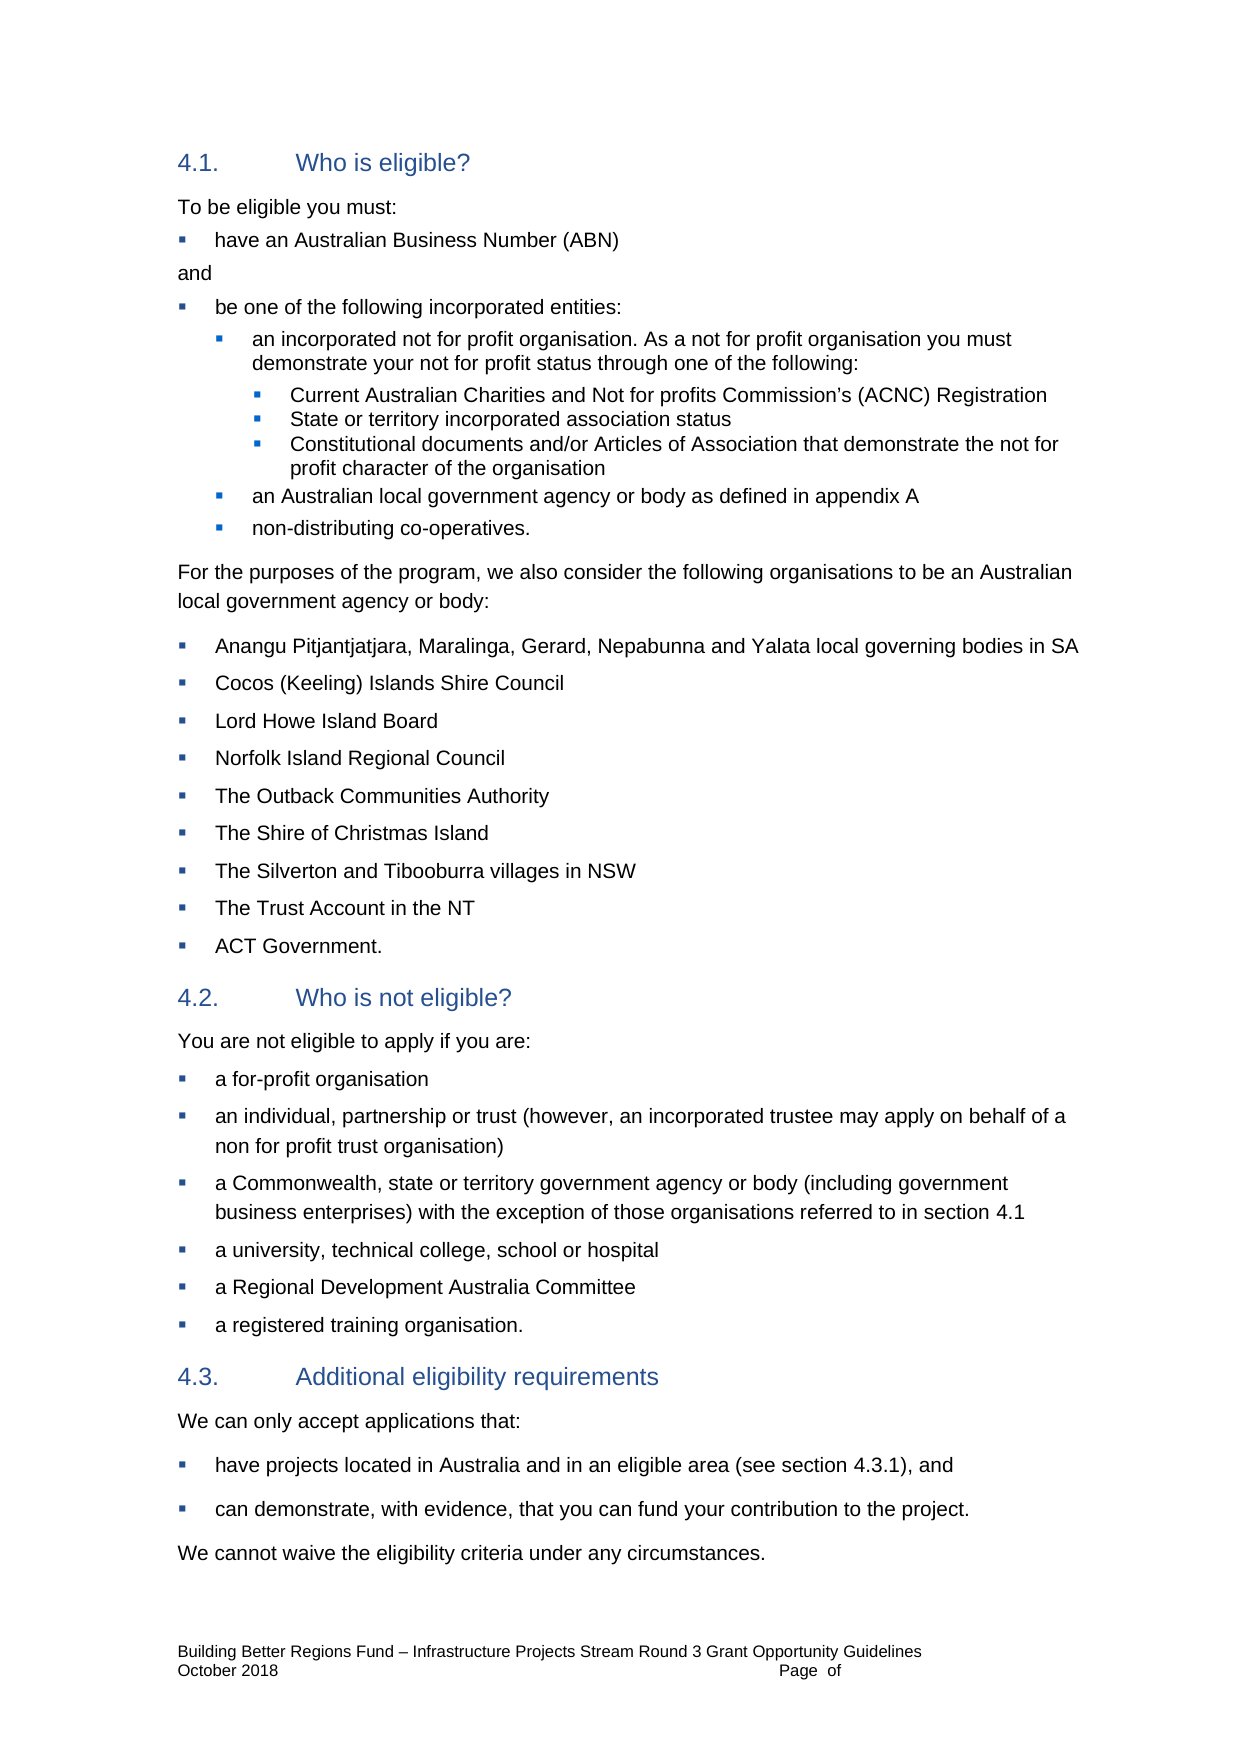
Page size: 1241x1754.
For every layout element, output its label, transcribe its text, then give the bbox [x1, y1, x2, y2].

list ACT Government. [177, 928, 1092, 957]
list State or territory incorporated association status [252, 407, 1092, 431]
list The Silverton and Tibooburra villages in NSW [177, 853, 1092, 882]
list The Shire of Christmas Island [177, 816, 1092, 845]
list a university, technical college, school or hospital [177, 1232, 1092, 1262]
list non-distributing co-operatives. [214, 516, 1092, 540]
list an Australian local government agency or body as defined in appendix A [214, 483, 1092, 508]
list an individual, partnership or trust (however, an incorporated trustee may apply on behalf of a non for profit trust organisation) [177, 1099, 1092, 1157]
list a Regional Development Australia Committee [177, 1270, 1092, 1299]
list a registered training organisation. [177, 1307, 1092, 1337]
list Norfolk Island Regional Council [177, 741, 1092, 770]
text You are not eligible to apply if you are: [177, 1024, 1092, 1053]
list We cannot waive the eligibility criteria under any circumstances. [177, 1536, 1092, 1565]
list an incorporated not for profit organisation. As a not for profit organisation you must demonstrate your not for profit status through one of the following: [214, 327, 1092, 375]
text and [177, 256, 1092, 285]
subtitle Who is not eligible? [177, 982, 1092, 1012]
list Current Australian Charities and Not for profits Commission’s (ACNC) Registration [252, 383, 1092, 407]
list have an Australian Business Number (ABN) [177, 223, 1092, 252]
text To be eligible you must: [177, 189, 1092, 218]
list Anangu Pitjantjatjara, Maralinga, Gerard, Nepabunna and Yalata local governing bodies in SA [177, 628, 1092, 657]
list can demonstrate, with evidence, that you can fund your contribution to the project. [177, 1492, 1092, 1521]
list be one of the following incorporated entities: [177, 289, 1092, 318]
list Cocos (Keeling) Islands Shire Council [177, 666, 1092, 695]
list a for-profit organisation [177, 1062, 1092, 1091]
list Lord Howe Island Board [177, 703, 1092, 732]
list The Outback Communities Authority [177, 778, 1092, 807]
list For the purposes of the program, we also consider the following organisations to be an Australian local government agency or body: [177, 555, 1092, 613]
list The Trust Account in the NT [177, 891, 1092, 920]
list have projects located in Australia and in an eligible area (see section 4.3.1), and [177, 1447, 1092, 1477]
text We can only accept applications that: [177, 1403, 1092, 1432]
list a Commonwealth, state or territory government agency or body (including government business enterprises) with the exception of those organisations referred to in section 4.1 [177, 1166, 1092, 1224]
subtitle Additional eligibility requirements [177, 1362, 1092, 1391]
list Constitutional documents and/or Articles of Association that demonstrate the not for profit character of the organisation [252, 431, 1092, 479]
subtitle Who is eligible? [177, 148, 1092, 177]
